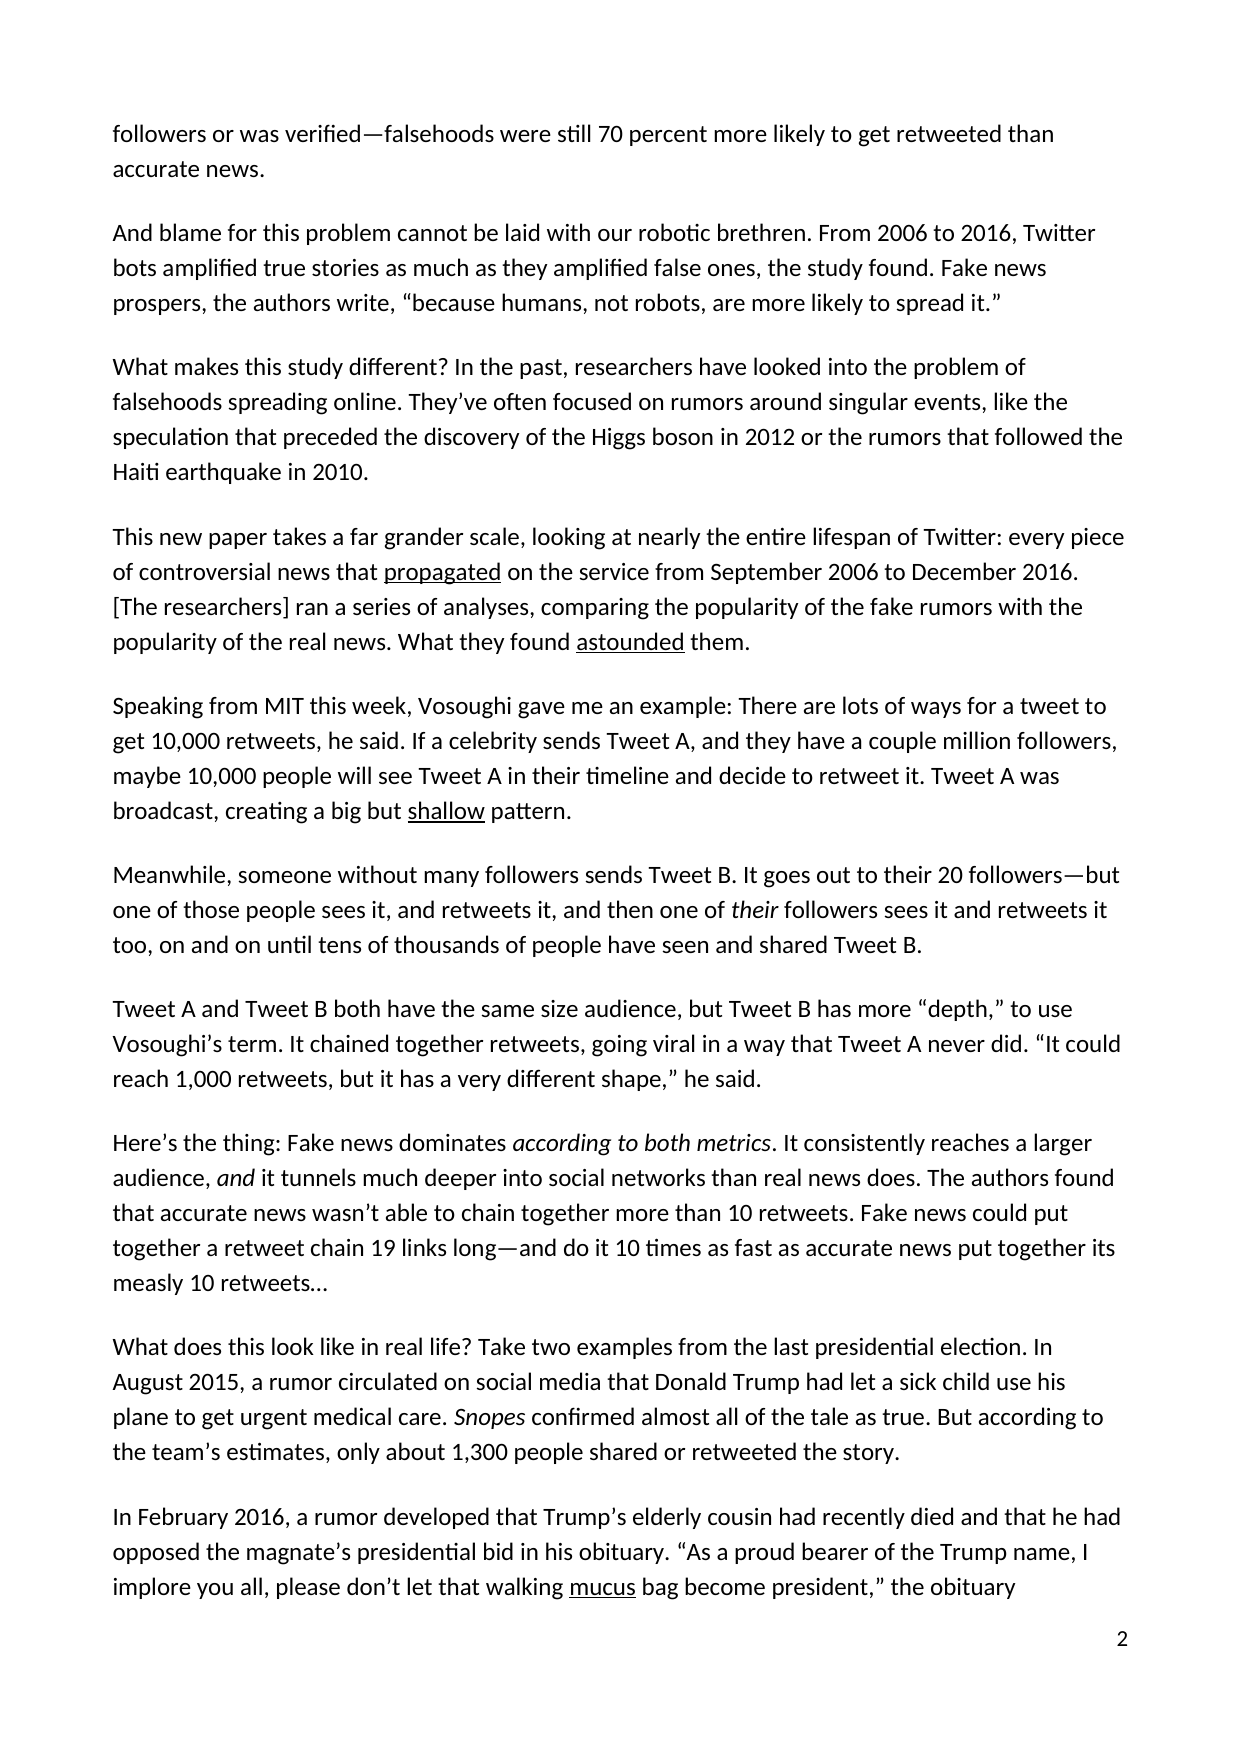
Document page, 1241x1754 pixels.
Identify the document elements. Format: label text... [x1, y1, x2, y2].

text Tweet A and Tweet B both have the same size audience, but Tweet B has more “depth,” to use Vosoughi’s term. It chained together retweets, going viral in a way that Tweet A never did. “It could reach 1,000 retweets, but it has a very different shape,” he said. [112, 993, 1128, 1094]
text Here’s the thing: Fake news dominates according to both metrics. It consistently reaches a larger audience, and it tunnels much deeper into social networks than real news does. The authors found that accurate news wasn’t able to chain together more than 10 retweets. Fake news could put together a retweet chain 19 links long—and do it 10 times as fast as accurate news put together its measly 10 retweets… [112, 1127, 1128, 1298]
text What does this look like in real life? Take two examples from the last presidential election. In August 2015, a rumor circulated on social media that Donald Trump had let a sick child use his plane to get urgent medical care. Snopes confirmed almost all of the tale as true. But according to the team’s estimates, only about 1,300 people shared or retweeted the story. [112, 1331, 1128, 1467]
text And blame for this problem cannot be laid with our robotic brethren. From 2006 to 2016, Twitter bots amplified true stories as much as they amplified false ones, the study found. Fake news prospers, the authors write, “because humans, not robots, are more likely to spread it.” [112, 217, 1128, 318]
text This new paper takes a far grander scale, looking at nearly the entire lifespan of Twitter: every piece of controversial news that propagated on the service from September 2006 to December 2016. [The researchers] ran a series of analyses, comparing the popularity of the fake rumors with the popularity of the real news. What they found astounded them. [112, 521, 1128, 656]
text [112, 118, 1128, 184]
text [112, 1501, 1128, 1601]
text Meanwhile, someone without many followers sends Tweet B. It goes out to their 20 followers—but one of those people sees it, and retweets it, and then one of their followers sees it and retweets it too, on and on until tens of thousands of people have seen and shared Tweet B. [112, 859, 1128, 959]
text Speaking from MIT this week, Vosoughi gave me an example: There are lots of ways for a tweet to get 10,000 retweets, he said. If a celebrity sends Tweet A, and they have a couple million followers, maybe 10,000 people will see Tweet A in their timeline and decide to retweet it. Tweet A was broadcast, creating a big but shallow pattern. [112, 690, 1128, 825]
text What makes this study different? In the past, researchers have looked into the problem of falsehoods spreading online. They’ve often focused on rumors around singular events, like the speculation that preceded the discovery of the Higgs boson in 2012 or the rumors that followed the Haiti earthquake in 2010. [112, 351, 1128, 487]
